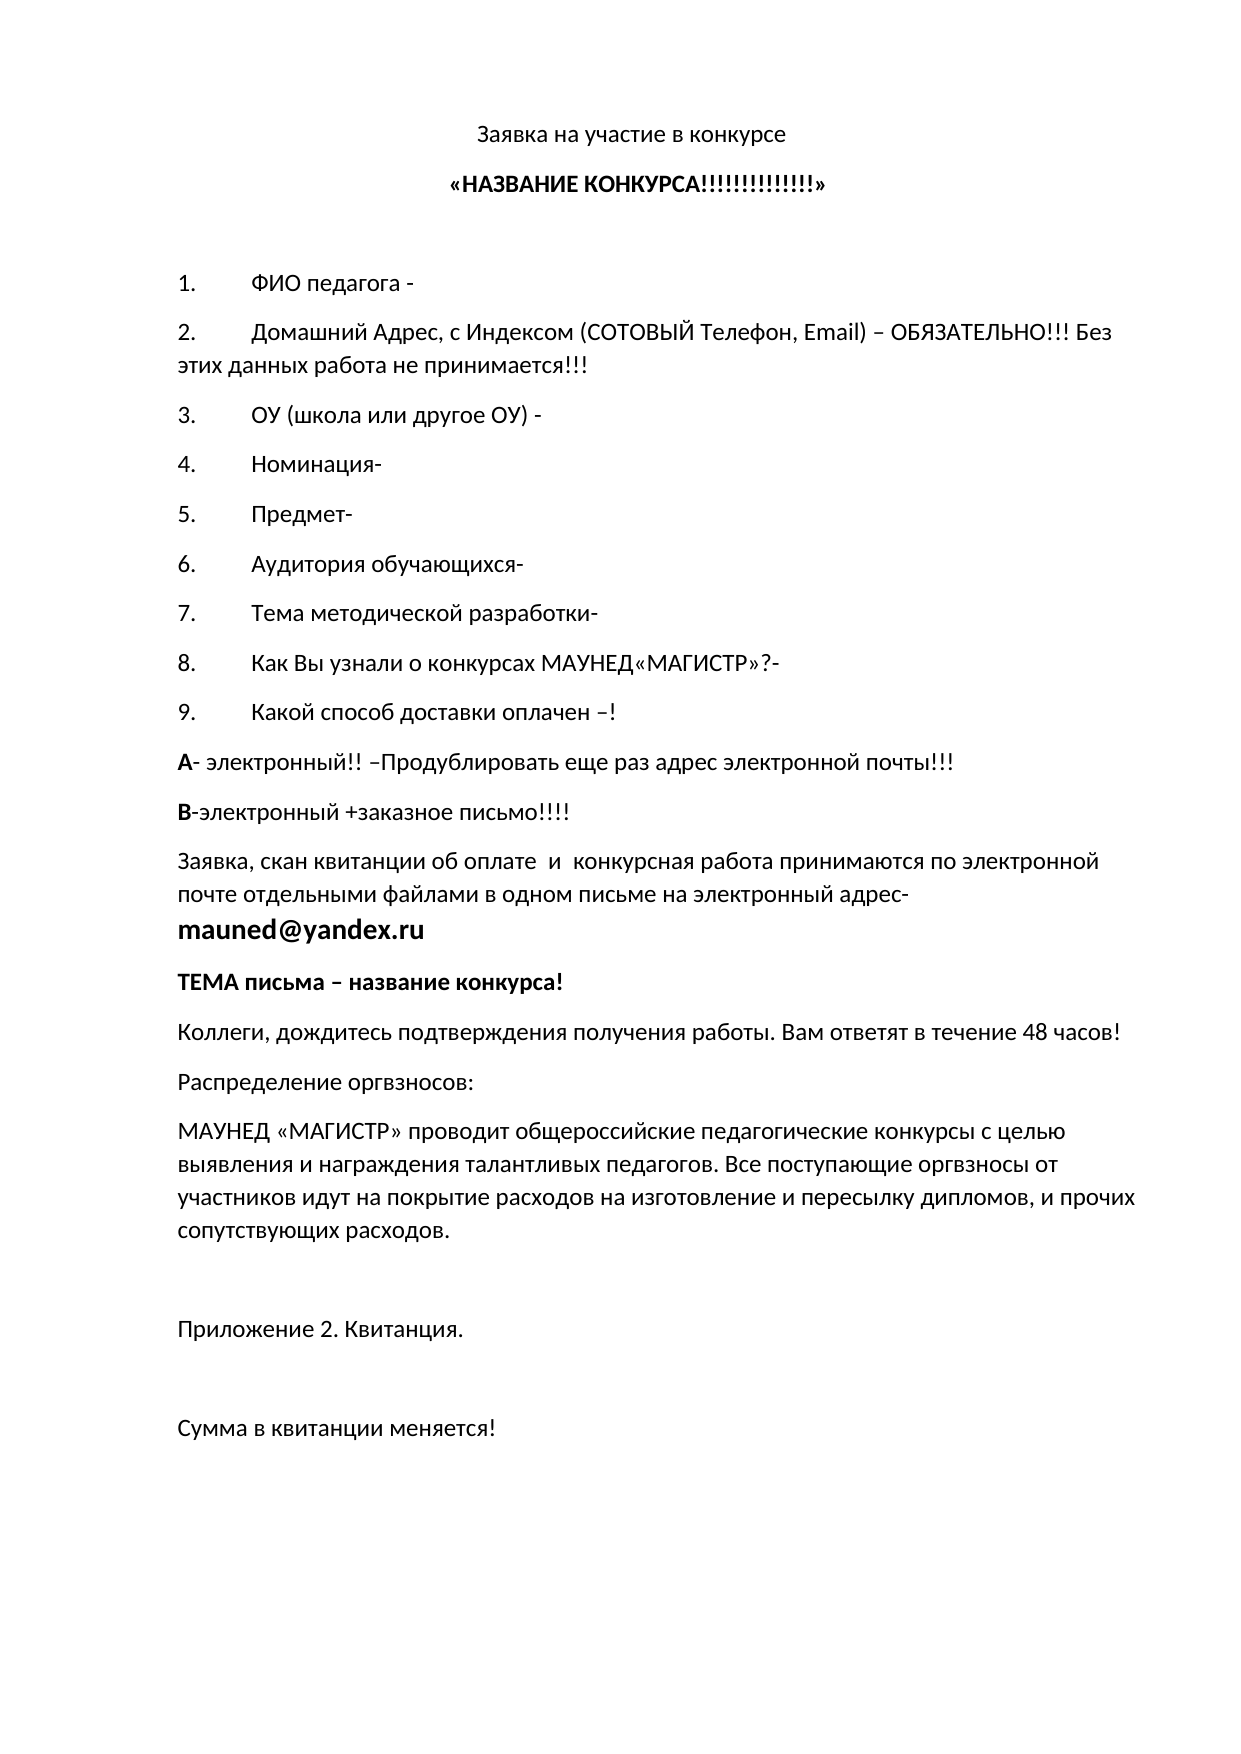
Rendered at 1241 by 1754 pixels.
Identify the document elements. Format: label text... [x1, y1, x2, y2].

text МАУНЕД «МАГИСТР» проводит общероссийские педагогические конкурсы с целью выявления и награждения талантливых педагогов. Все поступающие оргвзносы от участников идут на покрытие расходов на изготовление и пересылку дипломов, и прочих сопутствующих расходов. [177, 1115, 1152, 1244]
text ТЕМА письма – название конкурса! [177, 967, 1152, 997]
text Приложение 2. Квитанция. [177, 1313, 1152, 1344]
text 9. Какой способ доставки оплачен –! [177, 696, 1152, 727]
text 1. ФИО педагога - [177, 267, 1152, 297]
text «НАЗВАНИЕ КОНКУРСА!!!!!!!!!!!!!!» [177, 168, 1152, 198]
text Заявка на участие в конкурсе [177, 118, 1152, 149]
text 4. Номинация- [177, 448, 1152, 479]
text Распределение оргвзносов: [177, 1066, 1152, 1096]
text 2. Домашний Адрес, с Индексом (СОТОВЫЙ Телефон, Email) – ОБЯЗАТЕЛЬНО!!! Без этих данных работа не принимается!!! [177, 316, 1152, 380]
text 6. Аудитория обучающихся- [177, 548, 1152, 578]
text 5. Предмет- [177, 498, 1152, 529]
text 3. ОУ (школа или другое ОУ) - [177, 399, 1152, 429]
text Коллеги, дождитесь подтверждения получения работы. Вам ответят в течение 48 часов! [177, 1016, 1152, 1047]
text Сумма в квитанции меняется! [177, 1412, 1152, 1443]
text Заявка, скан квитанции об оплате и конкурсная работа принимаются по электронной почте отдельными файлами в одном письме на электронный адрес- mauned@yandex.ru [177, 845, 1152, 947]
text 8. Как Вы узнали о конкурсах МАУНЕД«МАГИСТР»?- [177, 647, 1152, 677]
text 7. Тема методической разработки- [177, 597, 1152, 628]
text А- электронный!! –Продублировать еще раз адрес электронной почты!!! [177, 746, 1152, 777]
text В-электронный +заказное письмо!!!! [177, 796, 1152, 826]
